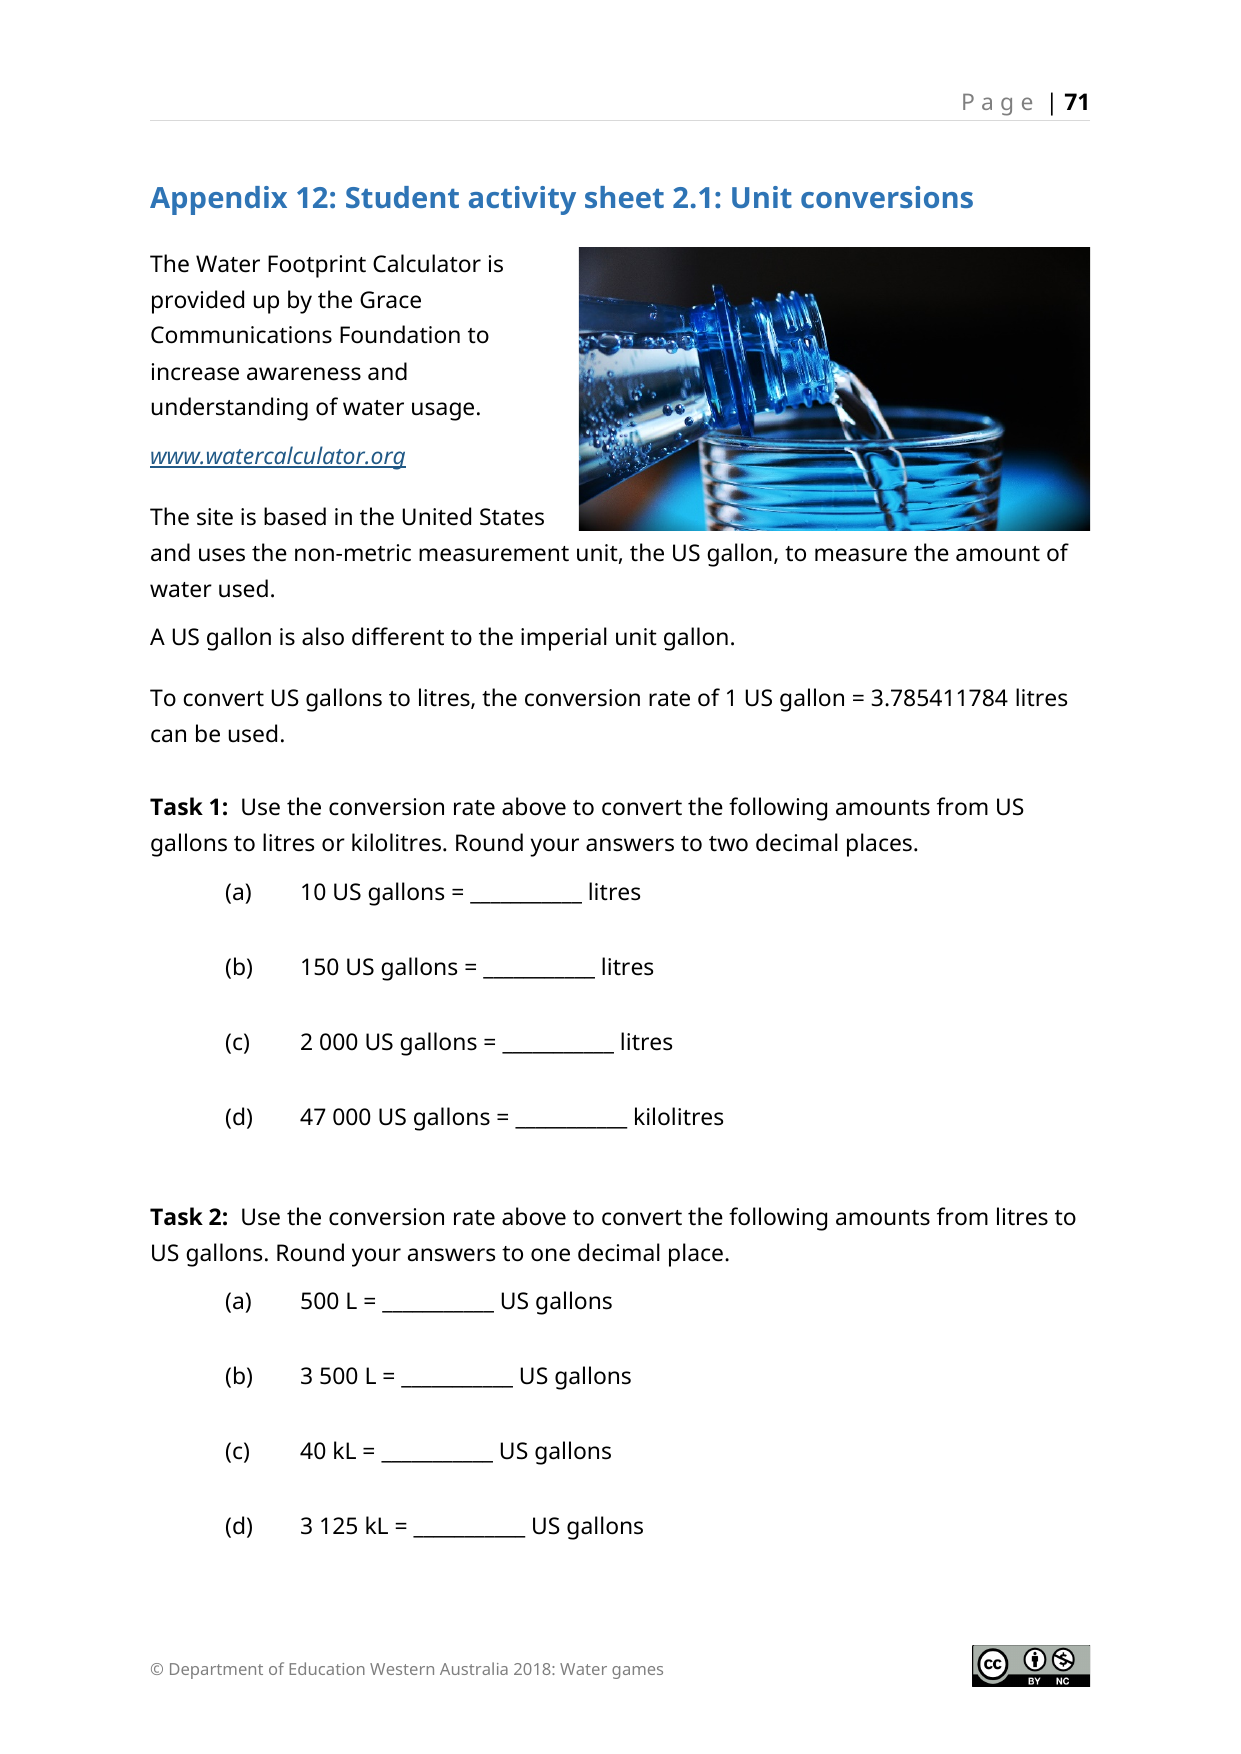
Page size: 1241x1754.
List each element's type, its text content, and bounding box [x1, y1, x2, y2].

picture [578, 247, 1091, 531]
text (c) 2 000 US gallons = ___________ litres [150, 1026, 1090, 1057]
text (c) 40 kL = ___________ US gallons [150, 1435, 1090, 1466]
text Task 2: Use the conversion rate above to convert the following amounts from litres to US gallons. Round your answers to one decimal place. [150, 1201, 1090, 1268]
text To convert US gallons to litres, the conversion rate of 1 US gallon = 3.785411784 litres can be used. [150, 682, 1090, 749]
text A US gallon is also different to the imperial unit gallon. [150, 621, 1090, 652]
text The Water Footprint Calculator is provided up by the Grace Communications Foundation to increase awareness and understanding of water usage. [150, 248, 578, 423]
text Task 1: Use the conversion rate above to convert the following amounts from US gallons to litres or kilolitres. Round your answers to two decimal places. [150, 791, 1090, 858]
text The site is based in the United States and uses the non-metric measurement unit, the US gallon, to measure the amount of water used. [150, 501, 1090, 604]
text www.watercalculator.org [150, 440, 578, 471]
picture [972, 1645, 1091, 1687]
text (a) 10 US gallons = ___________ litres [150, 876, 1090, 907]
text (b) 3 500 L = ___________ US gallons [150, 1360, 1090, 1391]
text (d) 3 125 kL = ___________ US gallons [150, 1510, 1090, 1541]
text (d) 47 000 US gallons = ___________ kilolitres [150, 1101, 1090, 1132]
subtitle Appendix 12: Student activity sheet 2.1: Unit conversions [150, 177, 1090, 217]
text (b) 150 US gallons = ___________ litres [150, 951, 1090, 982]
text (a) 500 L = ___________ US gallons [150, 1285, 1090, 1316]
